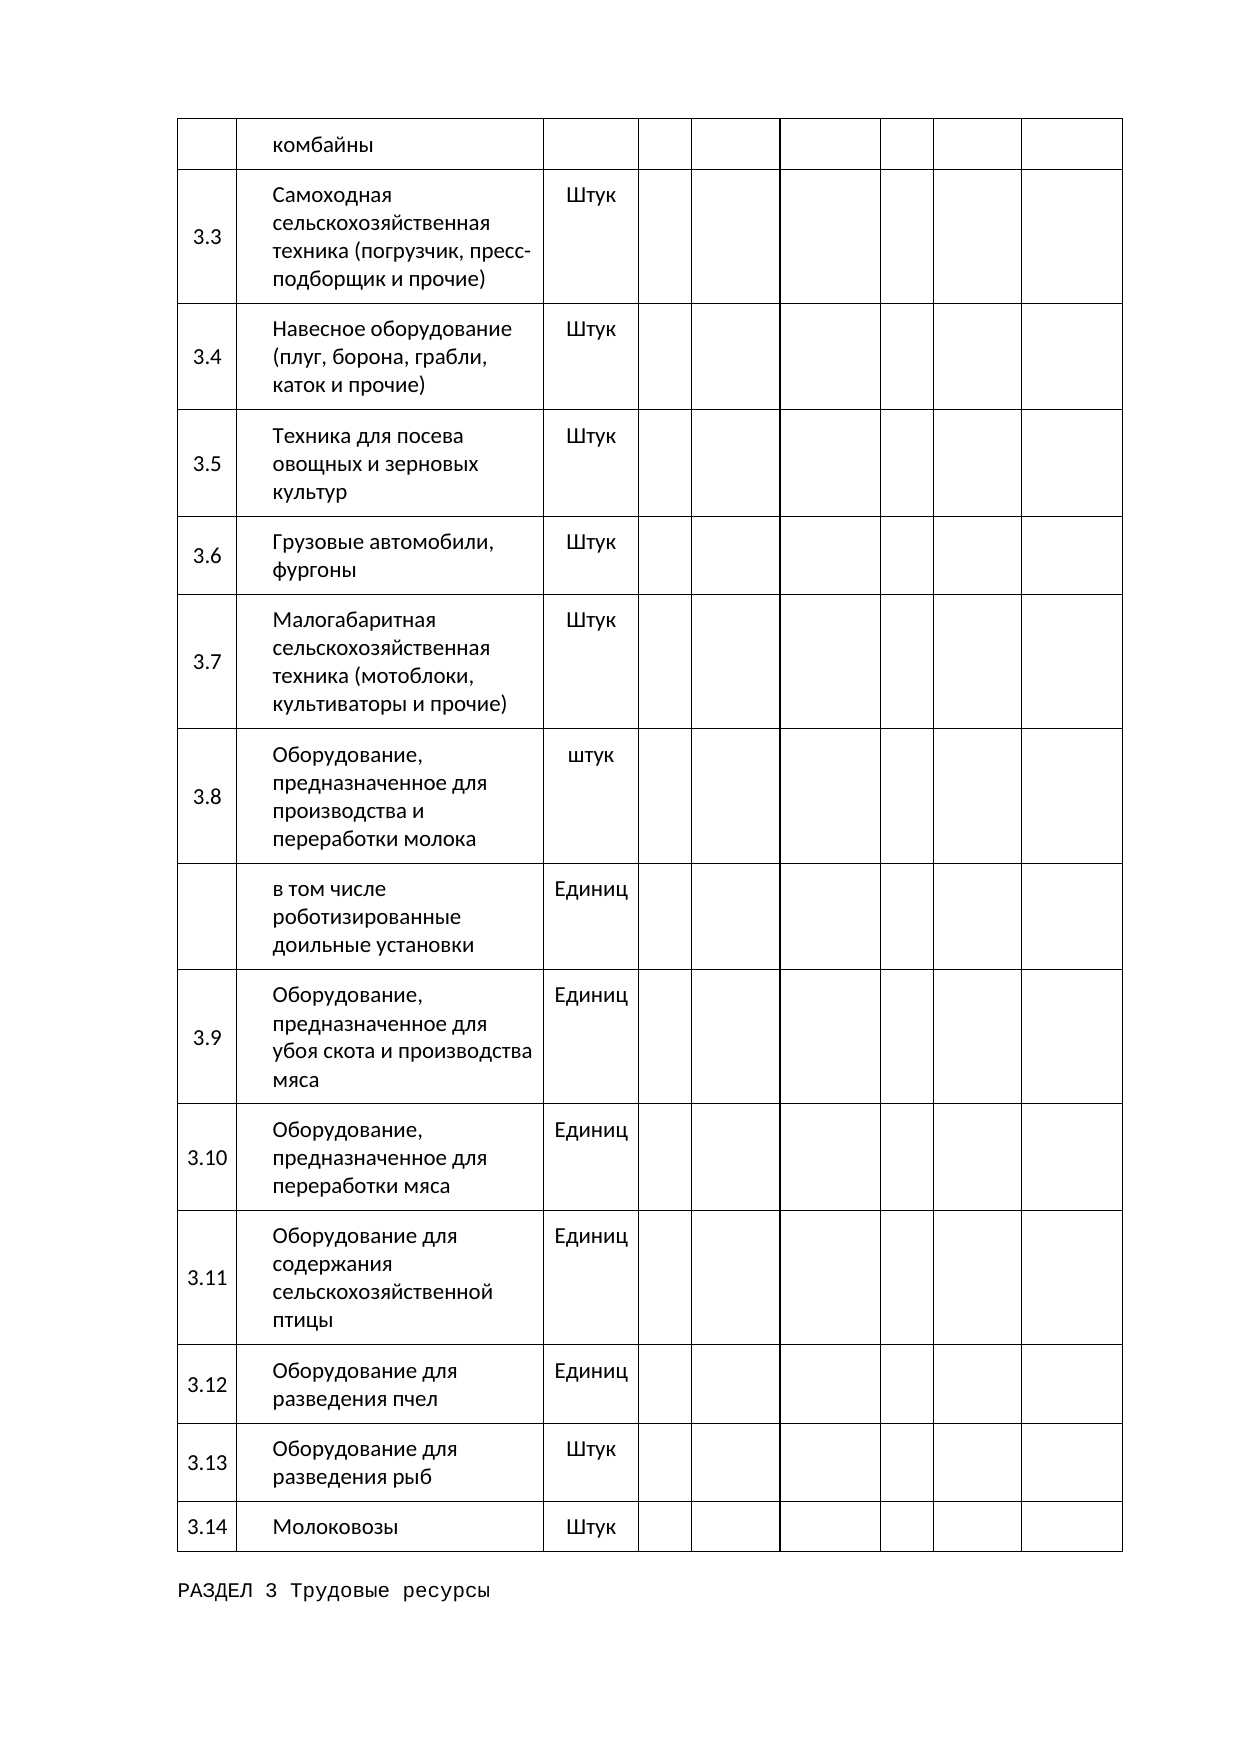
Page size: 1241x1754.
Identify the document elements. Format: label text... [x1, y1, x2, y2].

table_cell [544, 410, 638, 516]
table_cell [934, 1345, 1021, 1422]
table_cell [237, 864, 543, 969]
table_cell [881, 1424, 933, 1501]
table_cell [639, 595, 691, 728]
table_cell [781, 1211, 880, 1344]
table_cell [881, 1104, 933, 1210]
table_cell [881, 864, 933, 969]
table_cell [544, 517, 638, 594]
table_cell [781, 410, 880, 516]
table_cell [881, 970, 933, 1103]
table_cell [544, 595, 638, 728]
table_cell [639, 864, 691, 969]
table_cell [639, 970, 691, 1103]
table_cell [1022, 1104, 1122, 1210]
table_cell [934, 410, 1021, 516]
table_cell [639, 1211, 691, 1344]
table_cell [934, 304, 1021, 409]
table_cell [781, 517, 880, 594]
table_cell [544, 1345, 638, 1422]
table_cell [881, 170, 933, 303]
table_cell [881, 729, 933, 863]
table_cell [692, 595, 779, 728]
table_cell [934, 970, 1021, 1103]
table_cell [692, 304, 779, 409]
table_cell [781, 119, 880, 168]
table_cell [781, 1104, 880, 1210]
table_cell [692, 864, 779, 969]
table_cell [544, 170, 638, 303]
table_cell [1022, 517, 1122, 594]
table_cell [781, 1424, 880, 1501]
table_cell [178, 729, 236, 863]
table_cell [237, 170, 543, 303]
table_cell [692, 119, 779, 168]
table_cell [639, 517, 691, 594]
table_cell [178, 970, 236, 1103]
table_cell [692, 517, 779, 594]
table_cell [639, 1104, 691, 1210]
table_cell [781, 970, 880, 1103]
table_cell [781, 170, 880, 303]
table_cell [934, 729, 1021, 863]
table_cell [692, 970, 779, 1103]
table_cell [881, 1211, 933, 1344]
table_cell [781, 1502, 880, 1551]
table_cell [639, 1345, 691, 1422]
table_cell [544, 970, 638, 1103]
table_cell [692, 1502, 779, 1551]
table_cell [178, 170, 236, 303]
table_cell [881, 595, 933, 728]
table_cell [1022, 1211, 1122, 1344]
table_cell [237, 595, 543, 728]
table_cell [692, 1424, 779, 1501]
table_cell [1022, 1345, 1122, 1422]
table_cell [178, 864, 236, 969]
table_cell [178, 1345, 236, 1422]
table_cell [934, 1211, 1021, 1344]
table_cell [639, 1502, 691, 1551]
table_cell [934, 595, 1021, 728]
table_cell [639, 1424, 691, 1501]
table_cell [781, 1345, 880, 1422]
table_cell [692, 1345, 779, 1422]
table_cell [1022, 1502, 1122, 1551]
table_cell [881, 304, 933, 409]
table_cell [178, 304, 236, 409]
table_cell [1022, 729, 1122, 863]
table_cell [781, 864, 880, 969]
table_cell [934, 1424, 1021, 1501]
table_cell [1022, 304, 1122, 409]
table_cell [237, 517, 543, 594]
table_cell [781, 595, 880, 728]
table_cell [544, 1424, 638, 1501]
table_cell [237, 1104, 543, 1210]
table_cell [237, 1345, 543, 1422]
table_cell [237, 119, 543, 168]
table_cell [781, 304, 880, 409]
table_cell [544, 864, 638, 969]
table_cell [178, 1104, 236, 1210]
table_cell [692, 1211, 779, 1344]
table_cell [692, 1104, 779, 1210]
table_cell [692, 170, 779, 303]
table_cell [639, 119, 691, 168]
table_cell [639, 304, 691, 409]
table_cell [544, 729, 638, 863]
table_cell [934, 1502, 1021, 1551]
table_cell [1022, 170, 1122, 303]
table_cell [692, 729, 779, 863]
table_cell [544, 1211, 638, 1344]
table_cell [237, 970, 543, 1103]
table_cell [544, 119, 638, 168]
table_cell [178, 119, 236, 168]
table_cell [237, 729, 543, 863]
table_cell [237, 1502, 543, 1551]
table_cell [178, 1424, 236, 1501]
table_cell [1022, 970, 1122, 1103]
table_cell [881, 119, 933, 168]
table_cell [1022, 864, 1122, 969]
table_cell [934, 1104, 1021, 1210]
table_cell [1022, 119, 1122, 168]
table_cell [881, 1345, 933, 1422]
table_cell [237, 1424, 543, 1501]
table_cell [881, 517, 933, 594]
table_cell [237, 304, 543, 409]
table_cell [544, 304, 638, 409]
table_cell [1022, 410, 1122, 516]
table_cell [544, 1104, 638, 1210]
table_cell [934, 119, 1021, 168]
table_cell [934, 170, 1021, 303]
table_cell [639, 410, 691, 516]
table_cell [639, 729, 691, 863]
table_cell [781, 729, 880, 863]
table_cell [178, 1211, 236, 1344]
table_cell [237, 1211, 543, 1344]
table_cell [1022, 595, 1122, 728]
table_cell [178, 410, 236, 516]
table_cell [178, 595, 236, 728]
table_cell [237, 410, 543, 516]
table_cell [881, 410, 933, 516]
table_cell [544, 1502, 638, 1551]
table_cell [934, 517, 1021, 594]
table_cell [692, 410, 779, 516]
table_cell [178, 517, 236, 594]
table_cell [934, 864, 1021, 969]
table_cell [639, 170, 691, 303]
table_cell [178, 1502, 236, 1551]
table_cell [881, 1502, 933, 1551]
text РАЗДЕЛ 3 Трудовые ресурсы [177, 1580, 1152, 1604]
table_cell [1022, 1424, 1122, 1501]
